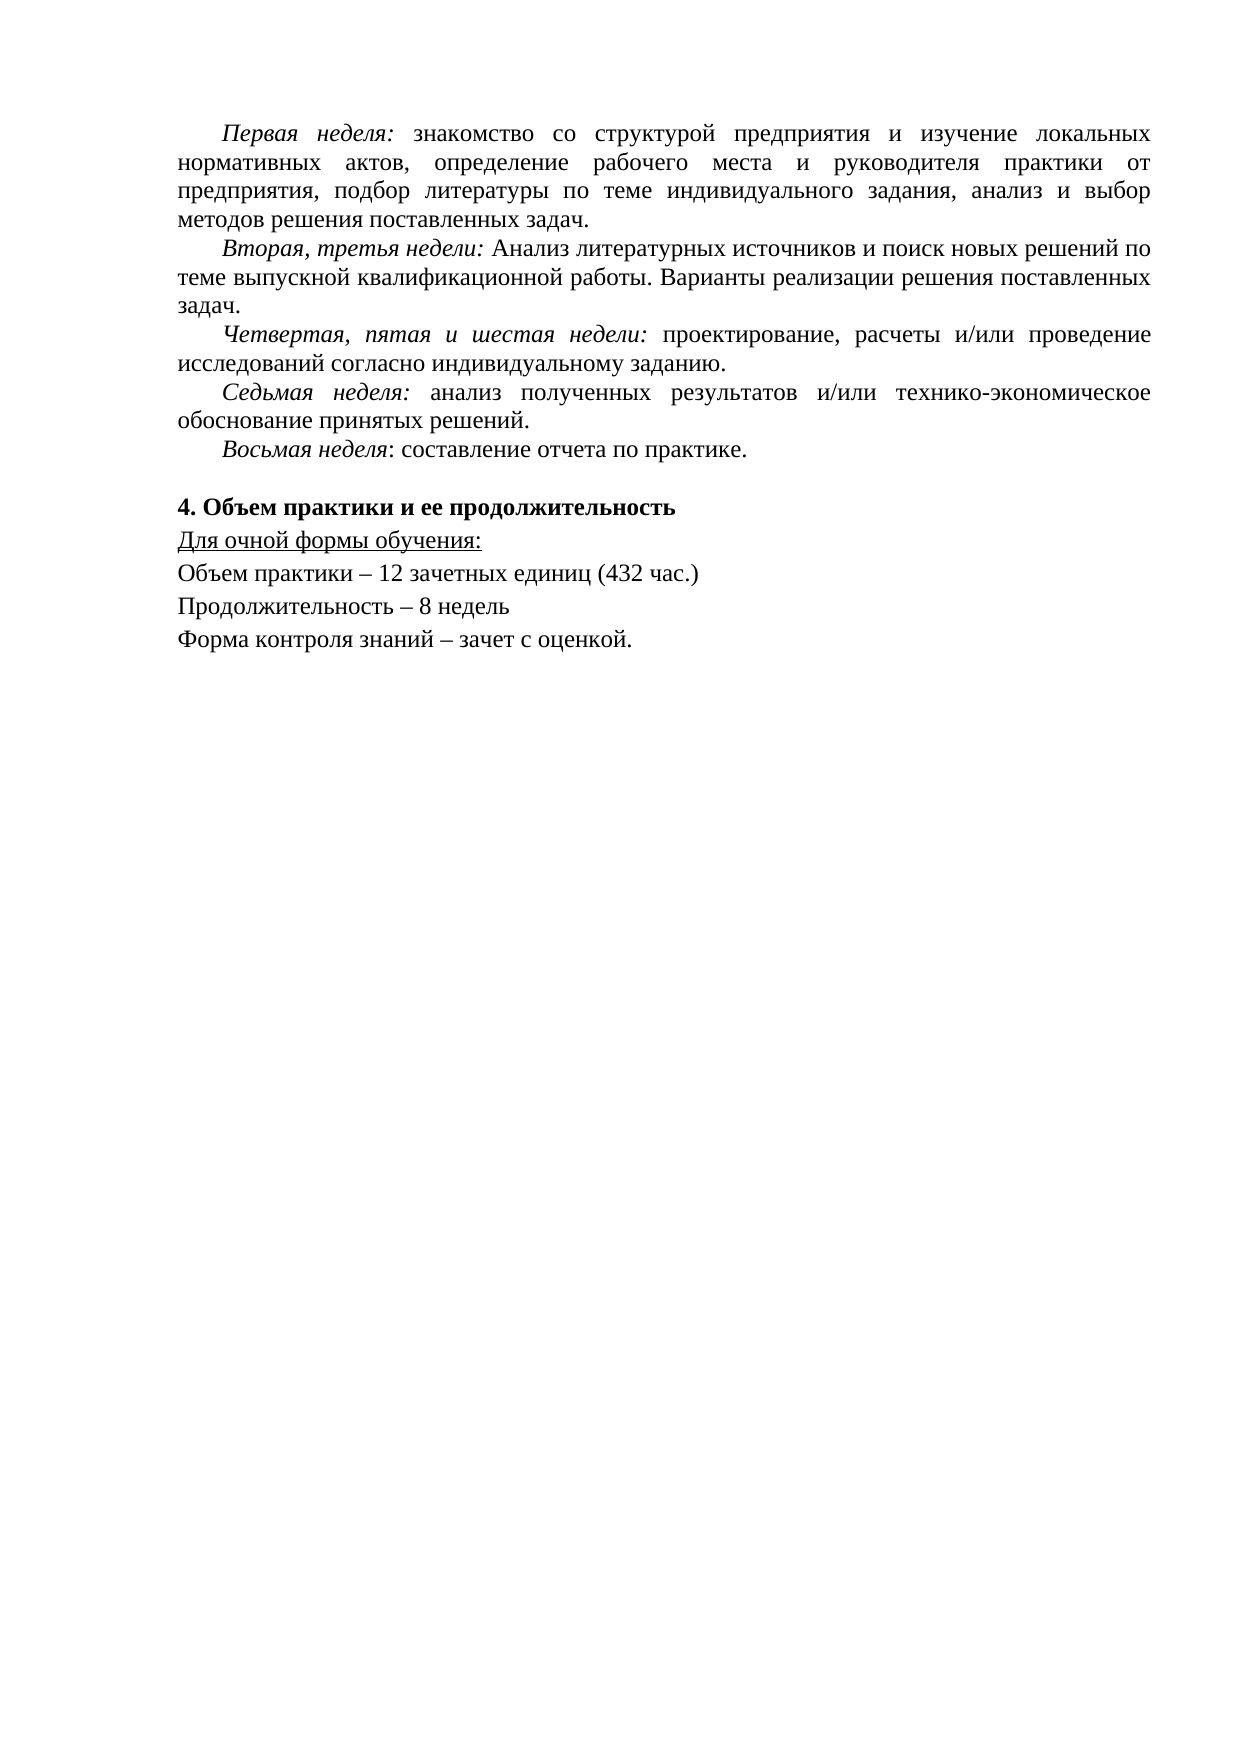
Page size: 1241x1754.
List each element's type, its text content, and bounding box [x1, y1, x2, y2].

text Восьмая неделя: составление отчета по практике. [177, 434, 1152, 463]
text Объем практики – 12 зачетных единиц (432 час.) [177, 558, 1152, 587]
text Седьмая неделя: анализ полученных результатов и/или технико-экономическое обоснование принятых решений. [177, 377, 1152, 434]
text Первая неделя: знакомство со структурой предприятия и изучение локальных нормативных актов, определение рабочего места и руководителя практики от предприятия, подбор литературы по теме индивидуального задания, анализ и выбор методов решения поставленных задач. [177, 118, 1152, 233]
text Четвертая, пятая и шестая недели: проектирование, расчеты и/или проведение исследований согласно индивидуальному заданию. [177, 319, 1152, 377]
text Вторая, третья недели: Анализ литературных источников и поиск новых решений по теме выпускной квалификационной работы. Варианты реализации решения поставленных задач. [177, 233, 1152, 319]
text Форма контроля знаний – зачет с оценкой. [177, 624, 1152, 653]
text 4. Объем практики и ее продолжительность [177, 492, 1152, 521]
text Продолжительность – 8 недель [177, 591, 1152, 620]
text Для очной формы обучения: [177, 525, 1152, 554]
